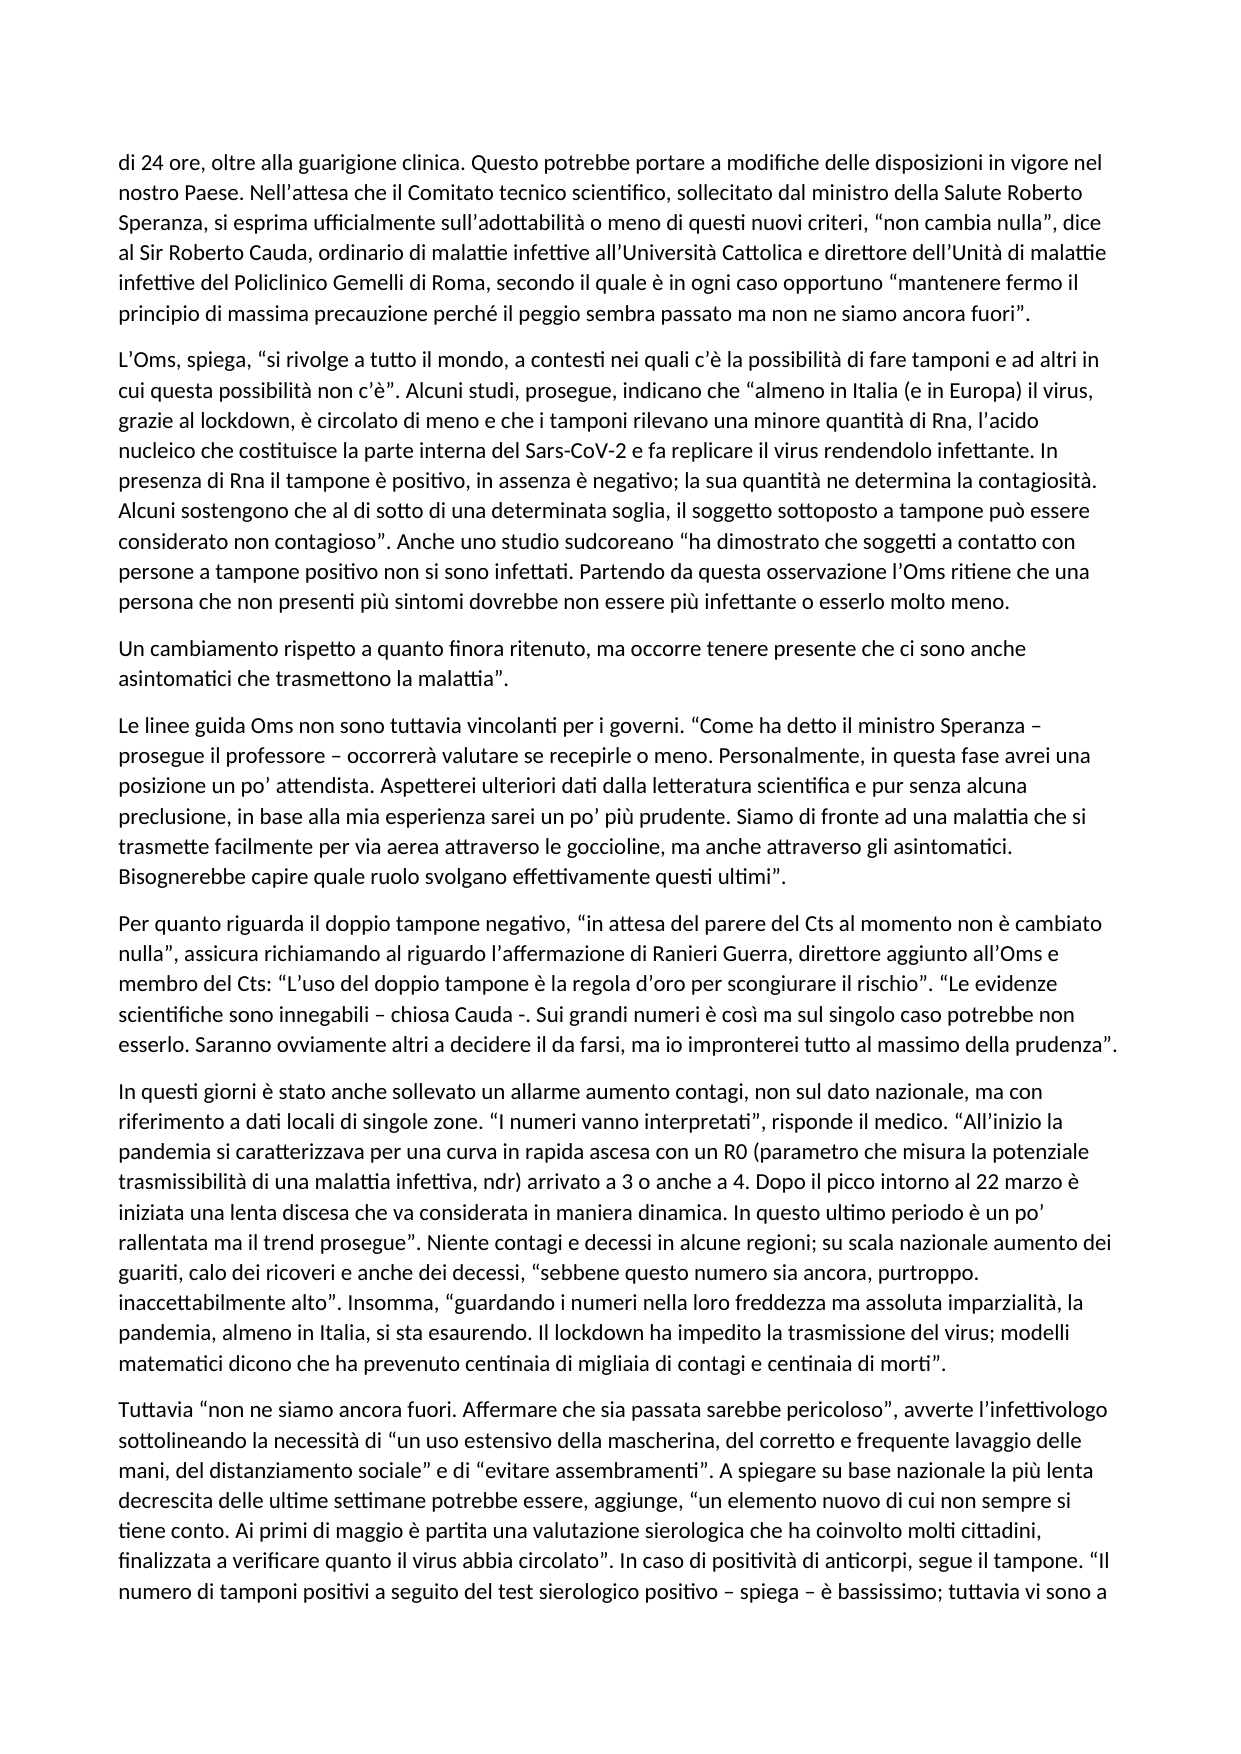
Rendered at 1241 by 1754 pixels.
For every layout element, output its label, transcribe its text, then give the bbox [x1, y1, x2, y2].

text L’Oms, spiega, “si rivolge a tutto il mondo, a contesti nei quali c’è la possibilità di fare tamponi e ad altri in cui questa possibilità non c’è”. Alcuni studi, prosegue, indicano che “almeno in Italia (e in Europa) il virus, grazie al lockdown, è circolato di meno e che i tamponi rilevano una minore quantità di Rna, l’acido nucleico che costituisce la parte interna del Sars-CoV-2 e fa replicare il virus rendendolo infettante. In presenza di Rna il tampone è positivo, in assenza è negativo; la sua quantità ne determina la contagiosità. Alcuni sostengono che al di sotto di una determinata soglia, il soggetto sottoposto a tampone può essere considerato non contagioso”. Anche uno studio sudcoreano “ha dimostrato che soggetti a contatto con persone a tampone positivo non si sono infettati. Partendo da questa osservazione l’Oms ritiene che una persona che non presenti più sintomi dovrebbe non essere più infettante o esserlo molto meno. [118, 346, 1122, 615]
text Un cambiamento rispetto a quanto finora ritenuto, ma occorre tenere presente che ci sono anche asintomatici che trasmettono la malattia”. [118, 634, 1122, 692]
text Per quanto riguarda il doppio tampone negativo, “in attesa del parere del Cts al momento non è cambiato nulla”, assicura richiamando al riguardo l’affermazione di Ranieri Guerra, direttore aggiunto all’Oms e membro del Cts: “L’uso del doppio tampone è la regola d’oro per scongiurare il rischio”. “Le evidenze scientifiche sono innegabili – chiosa Cauda -. Sui grandi numeri è così ma sul singolo caso potrebbe non esserlo. Saranno ovviamente altri a decidere il da farsi, ma io impronterei tutto al massimo della prudenza”. [118, 909, 1122, 1058]
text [118, 148, 1122, 327]
text In questi giorni è stato anche sollevato un allarme aumento contagi, non sul dato nazionale, ma con riferimento a dati locali di singole zone. “I numeri vanno interpretati”, risponde il medico. “All’inizio la pandemia si caratterizzava per una curva in rapida ascesa con un R0 (parametro che misura la potenziale trasmissibilità di una malattia infettiva, ndr) arrivato a 3 o anche a 4. Dopo il picco intorno al 22 marzo è iniziata una lenta discesa che va considerata in maniera dinamica. In questo ultimo periodo è un po’ rallentata ma il trend prosegue”. Niente contagi e decessi in alcune regioni; su scala nazionale aumento dei guariti, calo dei ricoveri e anche dei decessi, “sebbene questo numero sia ancora, purtroppo. inaccettabilmente alto”. Insomma, “guardando i numeri nella loro freddezza ma assoluta imparzialità, la pandemia, almeno in Italia, si sta esaurendo. Il lockdown ha impedito la trasmissione del virus; modelli matematici dicono che ha prevenuto centinaia di migliaia di contagi e centinaia di morti”. [118, 1077, 1122, 1377]
text Le linee guida Oms non sono tuttavia vincolanti per i governi. “Come ha detto il ministro Speranza – prosegue il professore – occorrerà valutare se recepirle o meno. Personalmente, in questa fase avrei una posizione un po’ attendista. Aspetterei ulteriori dati dalla letteratura scientifica e pur senza alcuna preclusione, in base alla mia esperienza sarei un po’ più prudente. Siamo di fronte ad una malattia che si trasmette facilmente per via aerea attraverso le goccioline, ma anche attraverso gli asintomatici. Bisognerebbe capire quale ruolo svolgano effettivamente questi ultimi”. [118, 711, 1122, 890]
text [118, 1396, 1122, 1605]
